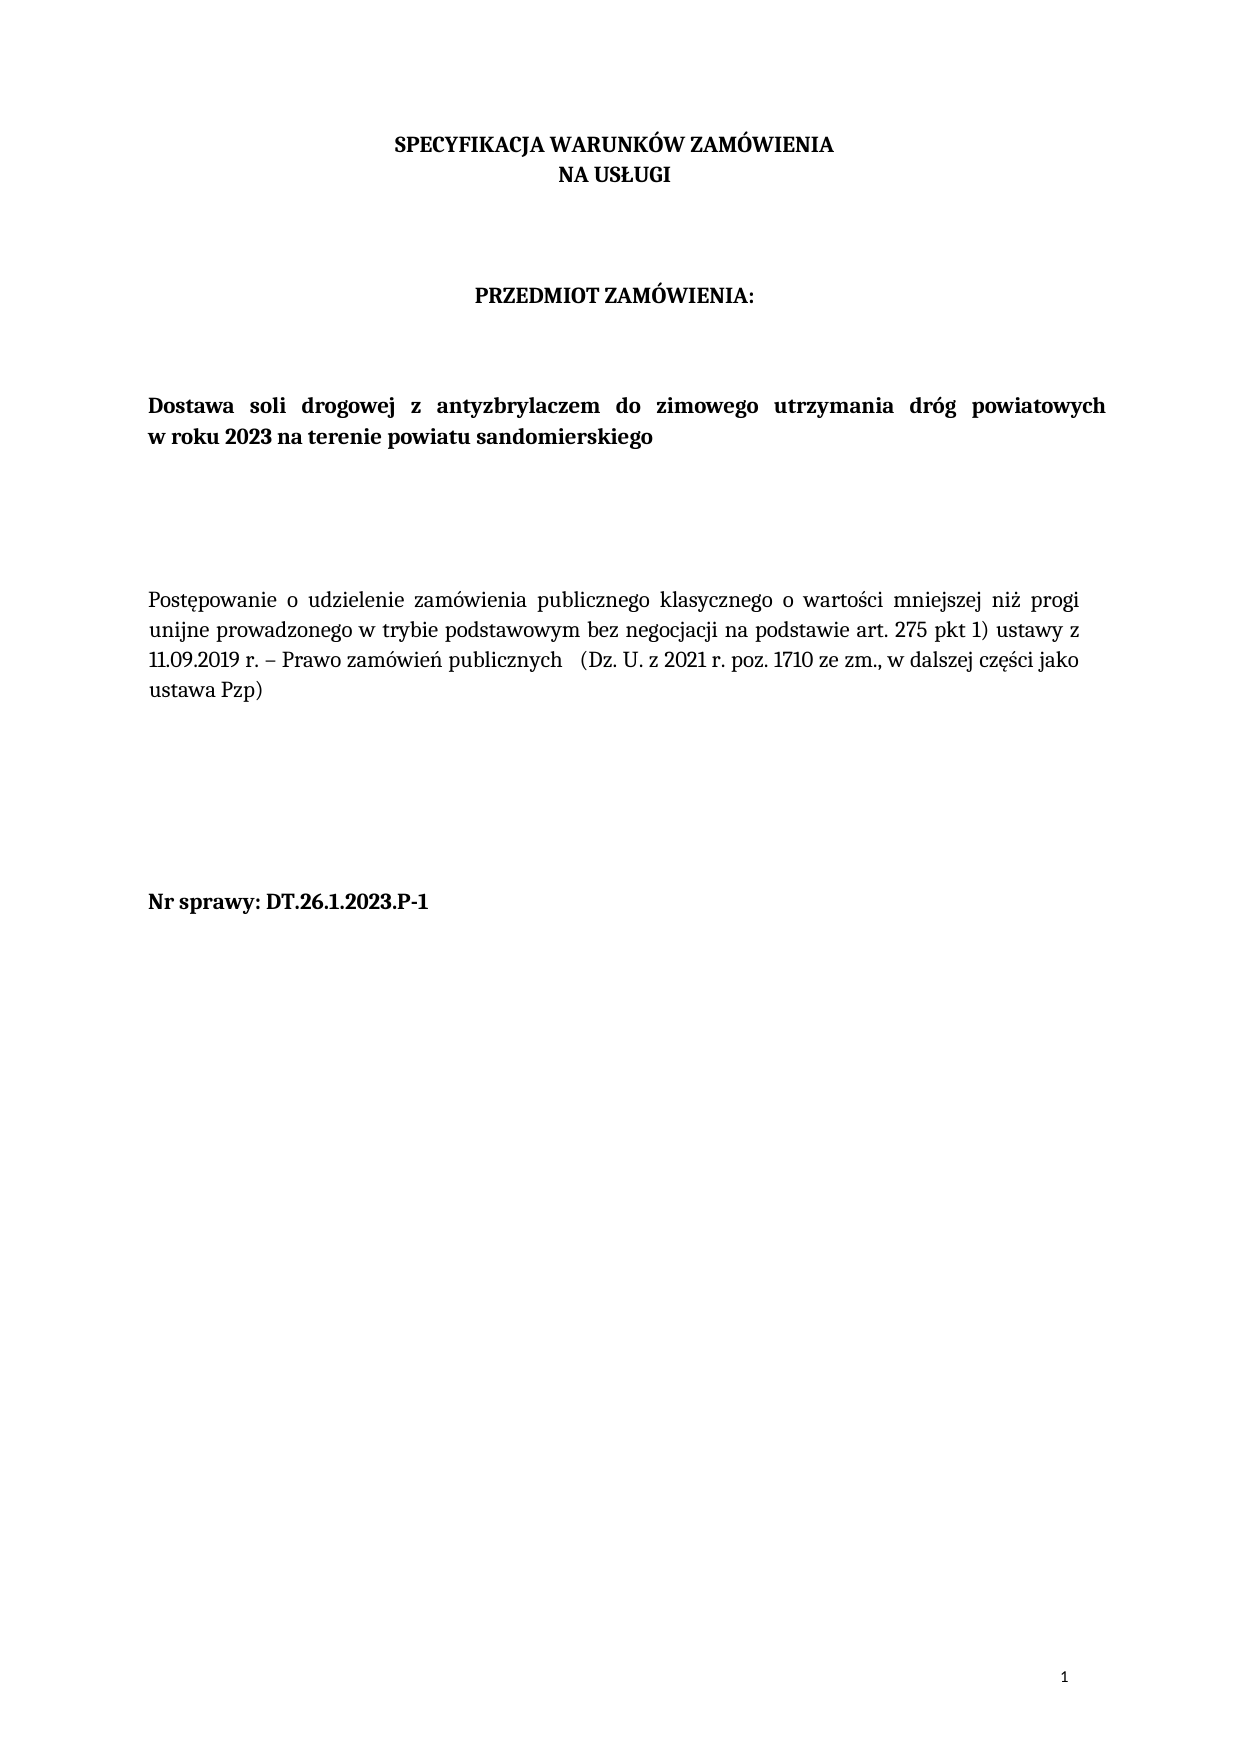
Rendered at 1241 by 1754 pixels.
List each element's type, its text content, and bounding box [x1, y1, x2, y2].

text Nr sprawy: DT.26.1.2023.P-1 [148, 888, 1081, 915]
text NA USŁUGI [148, 162, 1081, 188]
text SPECYFIKACJA WARUNKÓW ZAMÓWIENIA [148, 132, 1081, 158]
text PRZEDMIOT ZAMÓWIENIA: [148, 283, 1081, 309]
text Postępowanie o udzielenie zamówienia publicznego klasycznego o wartości mniejszej niż progi unijne prowadzonego w trybie podstawowym bez negocjacji na podstawie art. 275 pkt 1) ustawy z 11.09.2019 r. – Prawo zamówień publicznych (Dz. U. z 2021 r. poz. 1710 ze zm., w dalszej części jako ustawa Pzp) [148, 586, 1081, 703]
title Dostawa soli drogowej z antyzbrylaczem do zimowego utrzymania dróg powiatowych w roku 2023 na terenie powiatu sandomierskiego [148, 393, 1107, 450]
